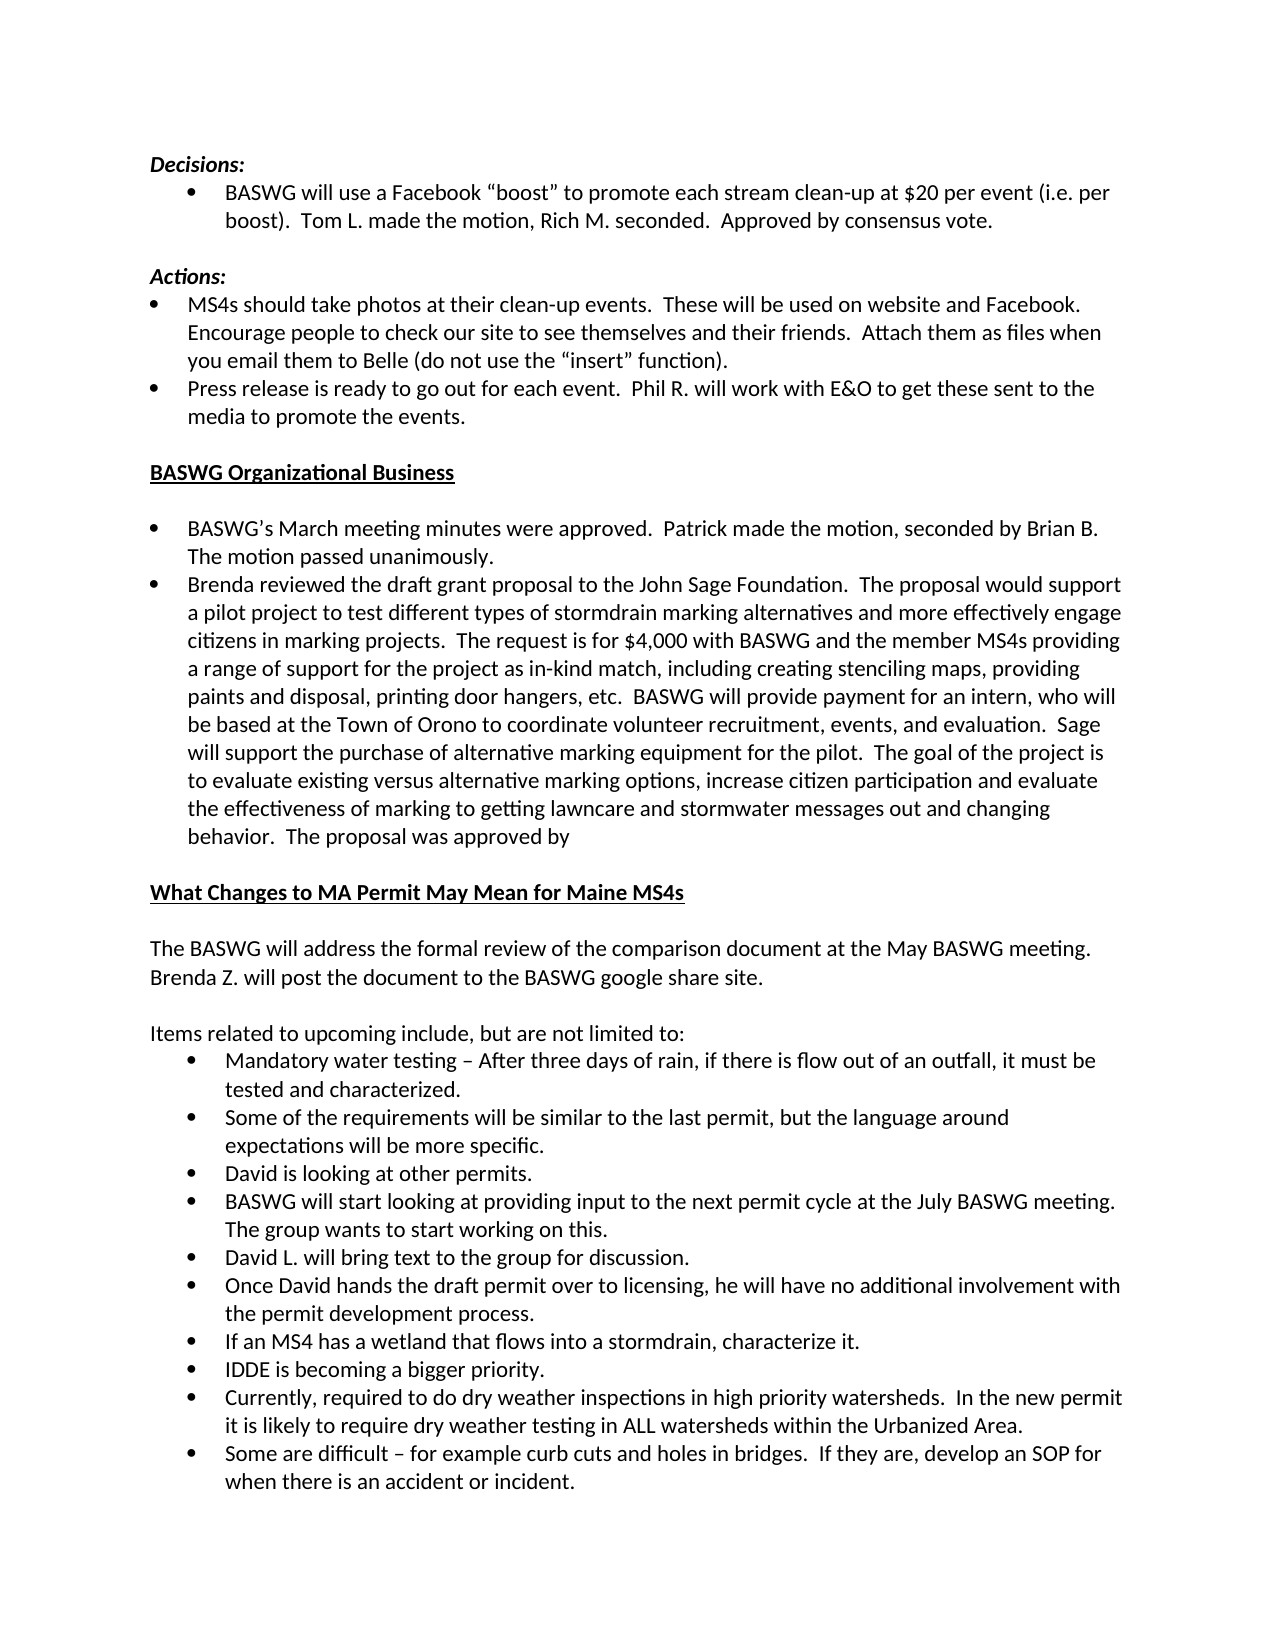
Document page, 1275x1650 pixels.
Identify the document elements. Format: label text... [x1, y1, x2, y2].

list David L. will bring text to the group for discussion. [187, 1243, 1125, 1271]
list Some of the requirements will be similar to the last permit, but the language around expectations will be more specific. [187, 1103, 1125, 1159]
text What Changes to MA Permit May Mean for Maine MS4s [150, 878, 1125, 907]
list Some are difficult – for example curb cuts and holes in bridges. If they are, develop an SOP for when there is an accident or incident. [187, 1439, 1125, 1495]
list BASWG will start looking at providing input to the next permit cycle at the July BASWG meeting. The group wants to start working on this. [187, 1187, 1125, 1243]
list Currently, required to do dry weather inspections in high priority watersheds. In the new permit it is likely to require dry weather testing in ALL watersheds within the Urbanized Area. [187, 1383, 1125, 1439]
list Press release is ready to go out for each event. Phil R. will work with E&O to get these sent to the media to promote the events. [150, 374, 1125, 430]
list IDDE is becoming a bigger priority. [187, 1355, 1125, 1383]
list MS4s should take photos at their clean-up events. These will be used on website and Facebook. Encourage people to check our site to see themselves and their friends. Attach them as files when you email them to Belle (do not use the “insert” function). [150, 290, 1125, 374]
list Mandatory water testing – After three days of rain, if there is flow out of an outfall, it must be tested and characterized. [187, 1047, 1125, 1103]
list David is looking at other permits. [187, 1159, 1125, 1187]
text Actions: [150, 262, 1125, 290]
text Items related to upcoming include, but are not limited to: [150, 1019, 1125, 1047]
text BASWG Organizational Business [150, 458, 1125, 486]
list Brenda reviewed the draft grant proposal to the John Sage Foundation. The proposal would support a pilot project to test different types of stormdrain marking alternatives and more effectively engage citizens in marking projects. The request is for $4,000 with BASWG and the member MS4s providing a range of support for the project as in-kind match, including creating stenciling maps, providing paints and disposal, printing door hangers, etc. BASWG will provide payment for an intern, who will be based at the Town of Orono to coordinate volunteer recruitment, events, and evaluation. Sage will support the purchase of alternative marking equipment for the pilot. The goal of the project is to evaluate existing versus alternative marking options, increase citizen participation and evaluate the effectiveness of marking to getting lawncare and stormwater messages out and changing behavior. The proposal was approved by [150, 570, 1125, 851]
list If an MS4 has a wetland that flows into a stormdrain, characterize it. [187, 1327, 1125, 1355]
list BASWG will use a Facebook “boost” to promote each stream clean-up at $20 per event (i.e. per boost). Tom L. made the motion, Rich M. seconded. Approved by consensus vote. [187, 178, 1125, 234]
list BASWG’s March meeting minutes were approved. Patrick made the motion, seconded by Brian B. The motion passed unanimously. [150, 514, 1125, 570]
text Decisions: [150, 150, 1125, 178]
text The BASWG will address the formal review of the comparison document at the May BASWG meeting. Brenda Z. will post the document to the BASWG google share site. [150, 934, 1125, 991]
list Once David hands the draft permit over to licensing, he will have no additional involvement with the permit development process. [187, 1271, 1125, 1327]
